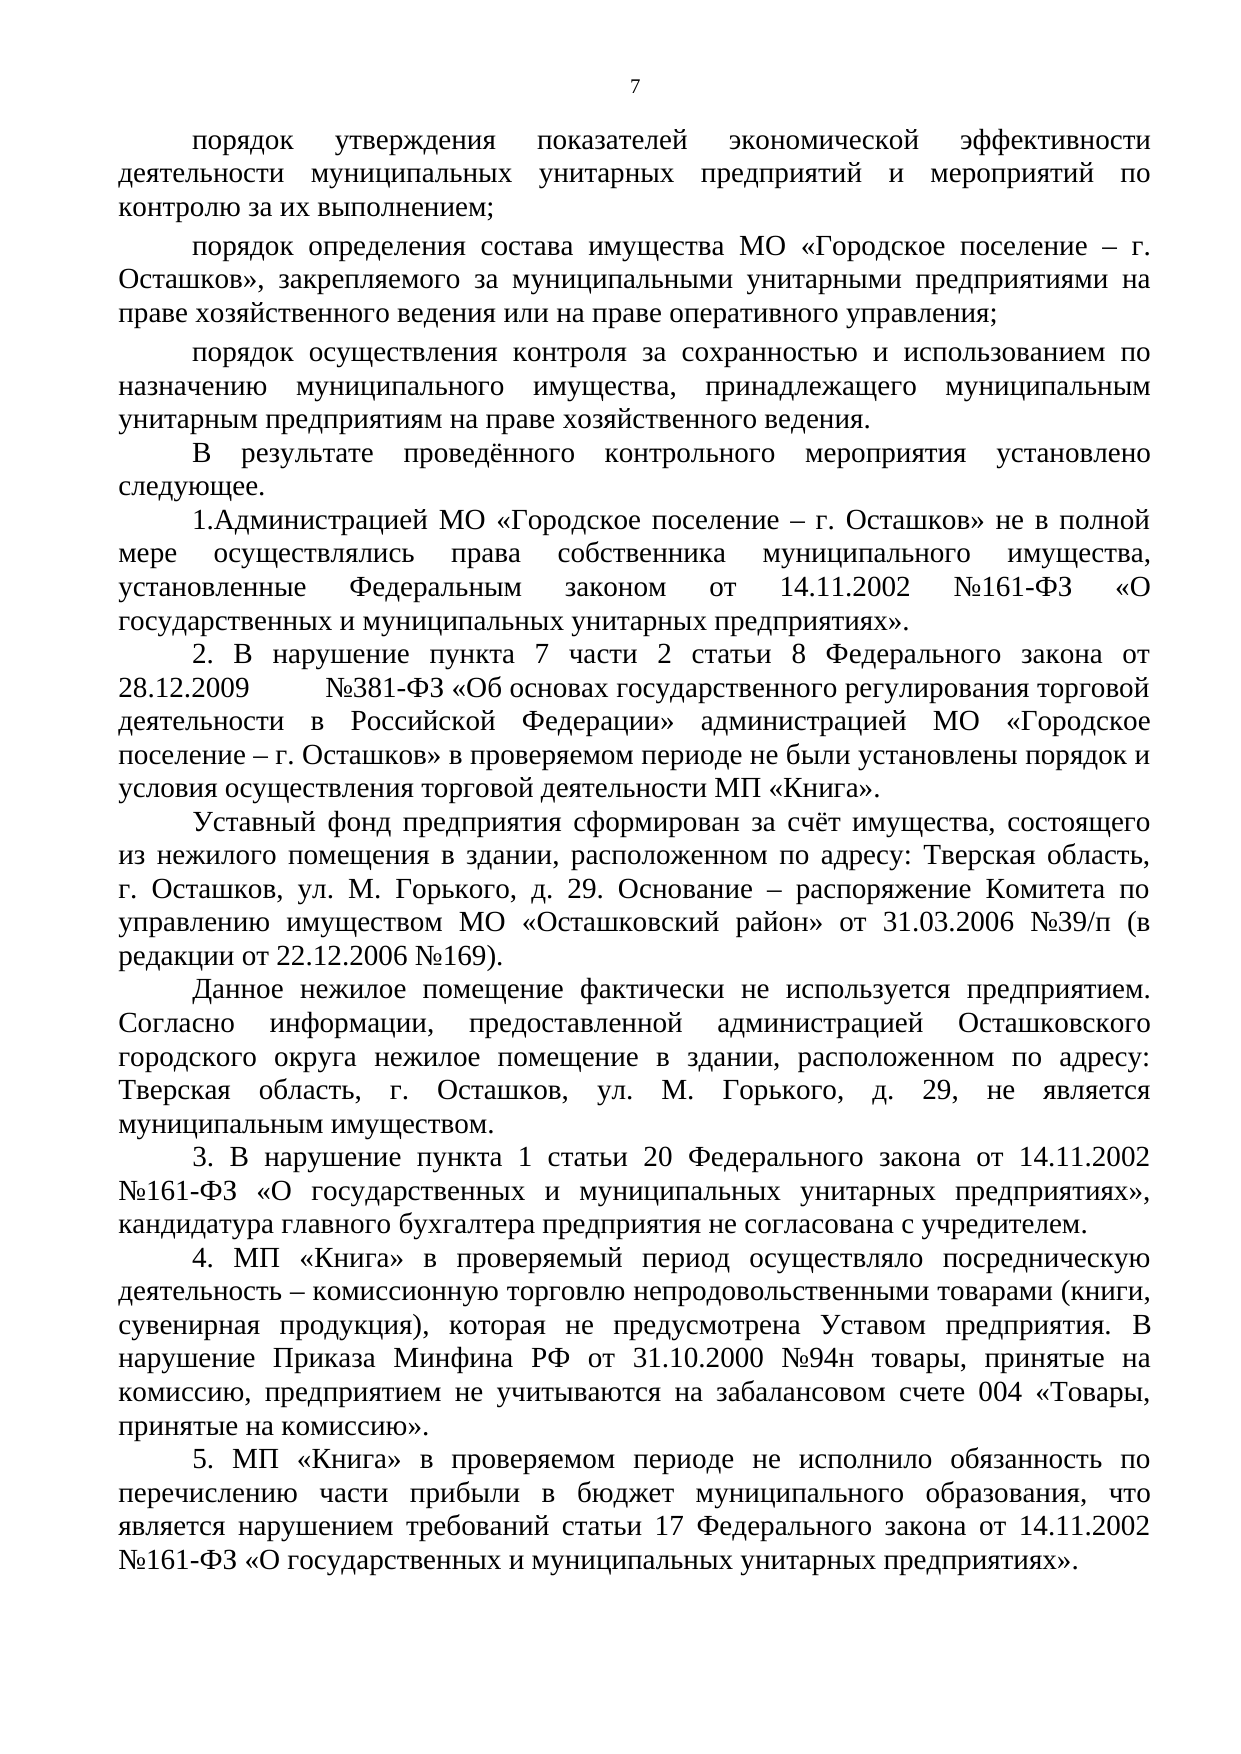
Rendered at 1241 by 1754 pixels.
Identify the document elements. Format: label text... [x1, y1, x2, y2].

text 5. МП «Книга» в проверяемом периоде не исполнило обязанность по перечислению части прибыли в бюджет муниципального образования, что является нарушением требований статьи 17 Федерального закона от 14.11.2002 №161-ФЗ «О государственных и муниципальных унитарных предприятиях». [118, 1441, 1152, 1575]
text 2. В нарушение пункта 7 части 2 статьи 8 Федерального закона от 28.12.2009 №381-ФЗ «Об основах государственного регулирования торговой деятельности в Российской Федерации» администрацией МО «Городское поселение – г. Осташков» в проверяемом периоде не были установлены порядок и условия осуществления торговой деятельности МП «Книга». [118, 636, 1152, 804]
text 1.Администрацией МО «Городское поселение – г. Осташков» не в полной мере осуществлялись права собственника муниципального имущества, установленные Федеральным законом от 14.11.2002 №161-ФЗ «О государственных и муниципальных унитарных предприятиях». [118, 502, 1152, 636]
text порядок осуществления контроля за сохранностью и использованием по назначению муниципального имущества, принадлежащего муниципальным унитарным предприятиям на праве хозяйственного ведения. [118, 334, 1152, 435]
text порядок утверждения показателей экономической эффективности деятельности муниципальных унитарных предприятий и мероприятий по контролю за их выполнением; [118, 122, 1152, 223]
text порядок определения состава имущества МО «Городское поселение – г. Осташков», закрепляемого за муниципальными унитарными предприятиями на праве хозяйственного ведения или на праве оперативного управления; [118, 228, 1152, 329]
text Уставный фонд предприятия сформирован за счёт имущества, состоящего из нежилого помещения в здании, расположенном по адресу: Тверская область, г. Осташков, ул. М. Горького, д. 29. Основание – распоряжение Комитета по управлению имуществом МО «Осташковский район» от 31.03.2006 №39/п (в редакции от 22.12.2006 №169). [118, 804, 1152, 972]
text 4. МП «Книга» в проверяемый период осуществляло посредническую деятельность – комиссионную торговлю непродовольственными товарами (книги, сувенирная продукция), которая не предусмотрена Уставом предприятия. В нарушение Приказа Минфина РФ от 31.10.2000 №94н товары, принятые на комиссию, предприятием не учитываются на забалансовом счете 004 «Товары, принятые на комиссию». [118, 1240, 1152, 1441]
text В результате проведённого контрольного мероприятия установлено следующее. [118, 435, 1152, 502]
text Данное нежилое помещение фактически не используется предприятием. Согласно информации, предоставленной администрацией Осташковского городского округа нежилое помещение в здании, расположенном по адресу: Тверская область, г. Осташков, ул. М. Горького, д. 29, не является муниципальным имуществом. [118, 972, 1152, 1139]
text 3. В нарушение пункта 1 статьи 20 Федерального закона от 14.11.2002 №161-ФЗ «О государственных и муниципальных унитарных предприятиях», кандидатура главного бухгалтера предприятия не согласована с учредителем. [118, 1139, 1152, 1240]
